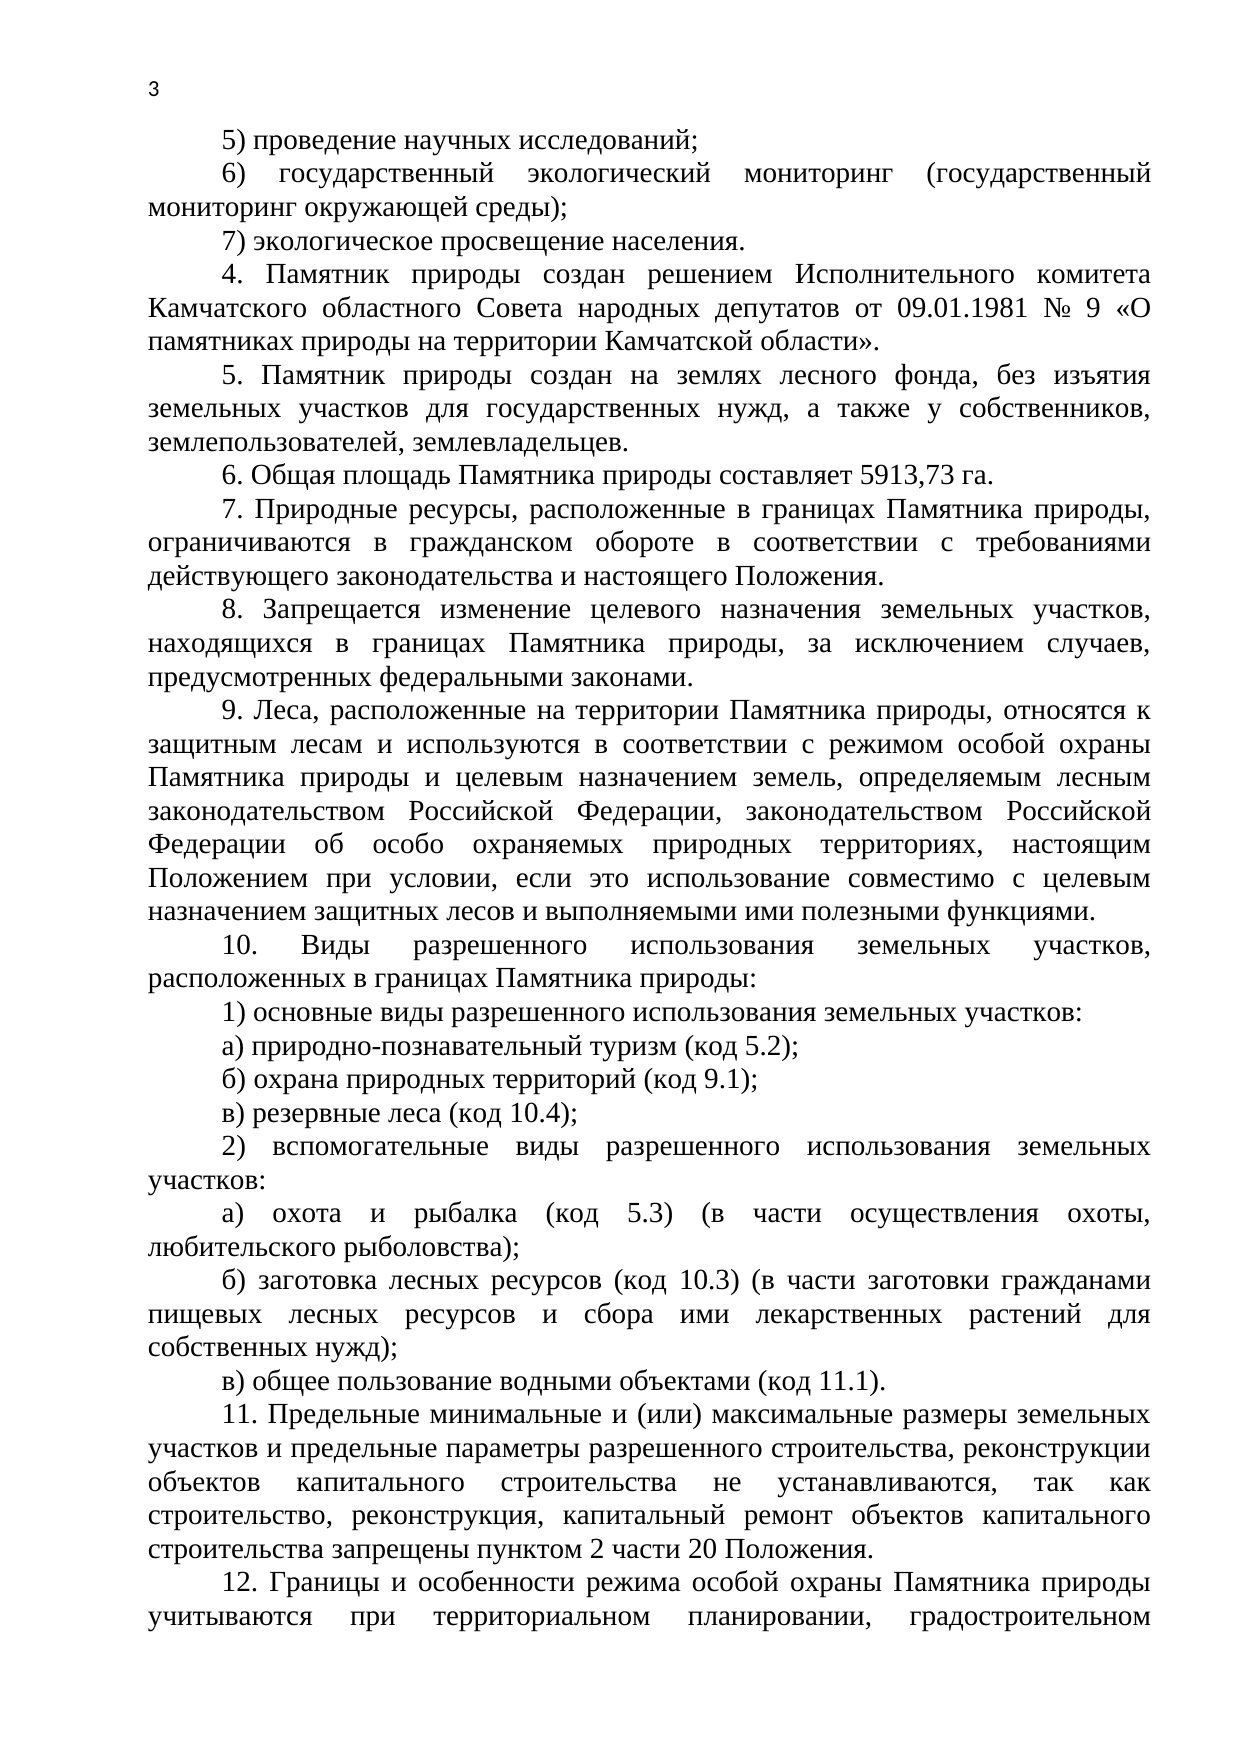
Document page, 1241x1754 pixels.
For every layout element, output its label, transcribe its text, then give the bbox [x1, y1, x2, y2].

text 5. Памятник природы создан на землях лесного фонда, без изъятия земельных участков для государственных нужд, а также у собственников, землепользователей, землевладельцев. [148, 357, 1152, 457]
text в) резервные леса (код 10.4); [148, 1095, 1152, 1128]
text 8. Запрещается изменение целевого назначения земельных участков, находящихся в границах Памятника природы, за исключением случаев, предусмотренных федеральными законами. [148, 592, 1152, 692]
text 11. Предельные минимальные и (или) максимальные размеры земельных участков и предельные параметры разрешенного строительства, реконструкции объектов капитального строительства не устанавливаются, так как строительство, реконструкция, капитальный ремонт объектов капитального строительства запрещены пунктом 2 части 20 Положения. [148, 1397, 1152, 1564]
text 2) вспомогательные виды разрешенного использования земельных участков: [148, 1128, 1152, 1195]
text 5) проведение научных исследований; [148, 122, 1152, 156]
text б) заготовка лесных ресурсов (код 10.3) (в части заготовки гражданами пищевых лесных ресурсов и сбора ими лекарственных растений для собственных нужд); [148, 1262, 1152, 1363]
text 7. Природные ресурсы, расположенные в границах Памятника природы, ограничиваются в гражданском обороте в соответствии с требованиями действующего законодательства и настоящего Положения. [148, 491, 1152, 592]
text 6. Общая площадь Памятника природы составляет 5913,73 га. [148, 457, 1152, 491]
text в) общее пользование водными объектами (код 11.1). [148, 1363, 1152, 1397]
text а) охота и рыбалка (код 5.3) (в части осуществления охоты, любительского рыболовства); [148, 1195, 1152, 1262]
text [148, 1564, 1152, 1631]
text 6) государственный экологический мониторинг (государственный мониторинг окружающей среды); [148, 156, 1152, 223]
text а) природно-познавательный туризм (код 5.2); [148, 1028, 1152, 1061]
text 4. Памятник природы создан решением Исполнительного комитета Камчатского областного Совета народных депутатов от 09.01.1981 № 9 «О памятниках природы на территории Камчатской области». [148, 256, 1152, 357]
text 10. Виды разрешенного использования земельных участков, расположенных в границах Памятника природы: [148, 927, 1152, 994]
text б) охрана природных территорий (код 9.1); [148, 1061, 1152, 1095]
text 9. Леса, расположенные на территории Памятника природы, относятся к защитным лесам и используются в соответствии с режимом особой охраны Памятника природы и целевым назначением земель, определяемым лесным законодательством Российской Федерации, законодательством Российской Федерации об особо охраняемых природных территориях, настоящим Положением при условии, если это использование совместимо с целевым назначением защитных лесов и выполняемыми ими полезными функциями. [148, 692, 1152, 927]
text 1) основные виды разрешенного использования земельных участков: [148, 994, 1152, 1028]
text 7) экологическое просвещение населения. [148, 223, 1152, 256]
